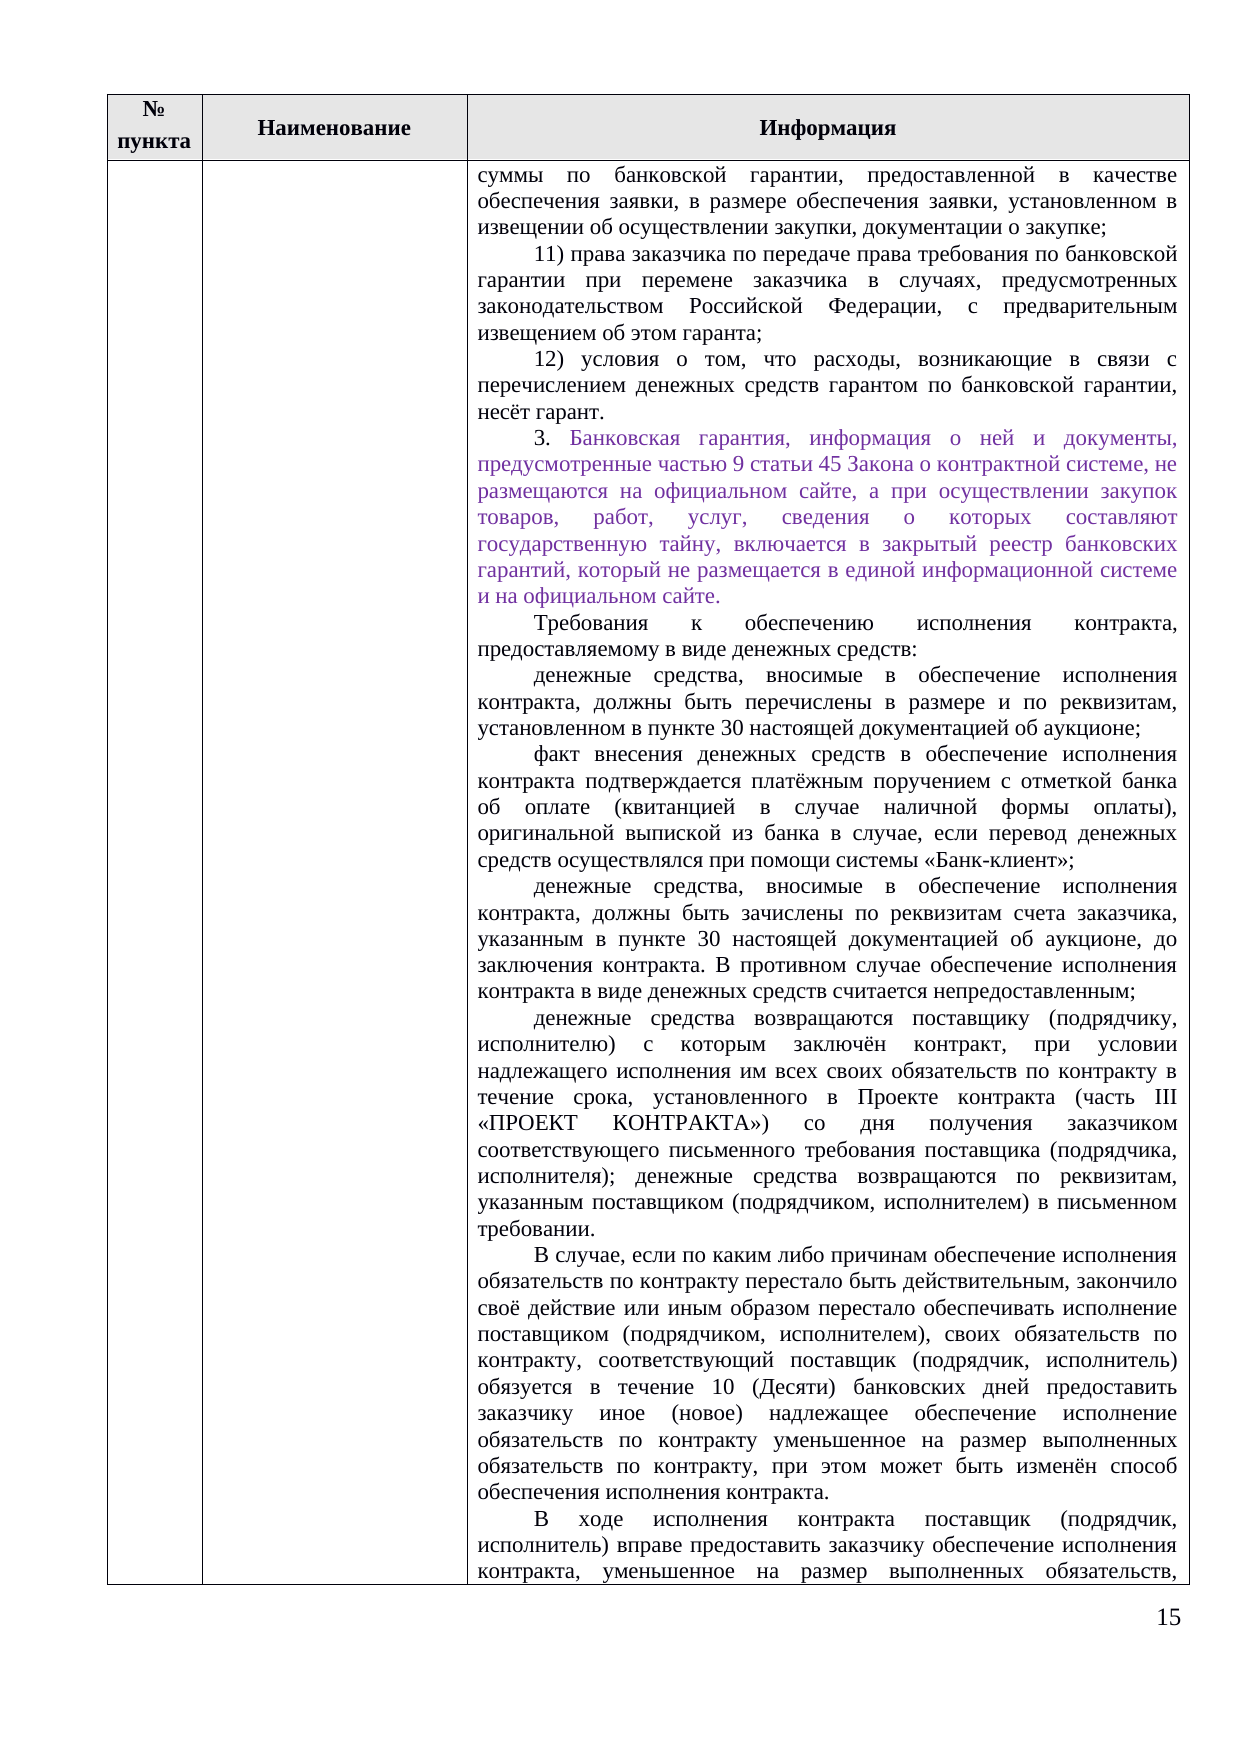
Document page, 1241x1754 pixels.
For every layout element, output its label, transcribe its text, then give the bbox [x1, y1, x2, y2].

table_cell [108, 161, 202, 1584]
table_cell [203, 161, 467, 1584]
table_header № пункта [108, 95, 202, 159]
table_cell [468, 161, 1189, 1584]
table_header Наименование [203, 95, 467, 159]
table_header Информация [468, 95, 1189, 159]
